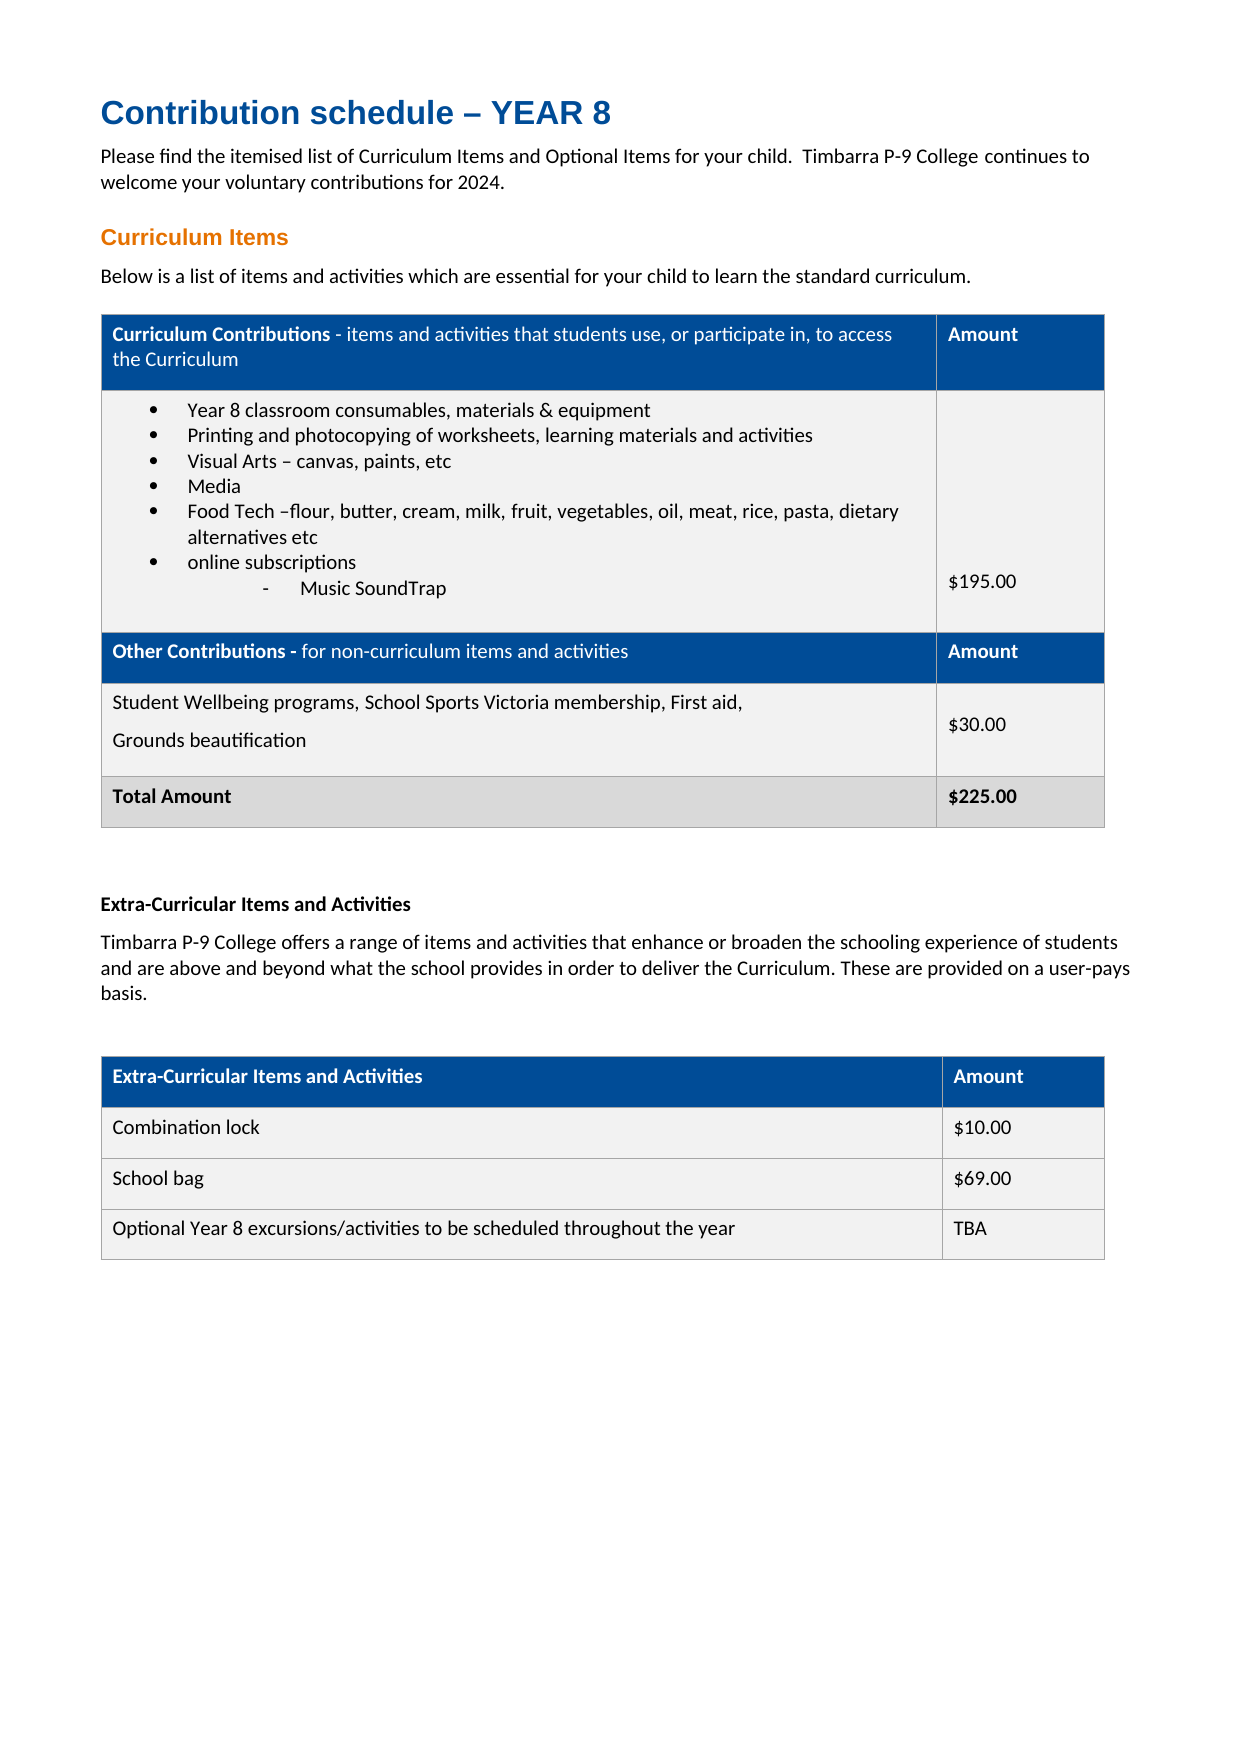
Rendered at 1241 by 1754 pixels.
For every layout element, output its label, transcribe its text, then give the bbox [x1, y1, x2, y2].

table_cell Optional Year 8 excursions/activities to be scheduled throughout the year [102, 1210, 942, 1259]
subtitle Contribution schedule – YEAR 8 [100, 93, 1140, 131]
table_cell $10.00 [943, 1108, 1104, 1158]
text Timbarra P-9 College offers a range of items and activities that enhance or broaden the schooling experience of students and are above and beyond what the school provides in order to deliver the Curriculum. These are provided on a user-pays basis. [100, 929, 1140, 1006]
table_cell TBA [943, 1210, 1104, 1259]
table_cell Amount [937, 633, 1104, 683]
table_cell Combination lock [102, 1108, 942, 1158]
table_cell Student Wellbeing programs, School Sports Victoria membership, First aid, Grounds beautification [102, 684, 936, 776]
table_cell $225.00 [937, 777, 1104, 827]
table_header Amount [943, 1057, 1104, 1107]
table_cell Year 8 classroom consumables, materials & equipment Printing and photocopying of worksheets, learning materials and activities Visual Arts – canvas, paints, etc Media Food Tech –flour, butter, cream, milk, fruit, vegetables, oil, meat, rice, pasta, dietary alternatives etc online subscriptions Music SoundTrap [102, 391, 936, 632]
table_header Curriculum Contributions - items and activities that students use, or participate in, to access the Curriculum [102, 315, 936, 390]
table_cell Total Amount [102, 777, 936, 827]
table_header Amount [937, 315, 1104, 390]
table_cell $195.00 [937, 391, 1104, 632]
subtitle Curriculum Items [100, 224, 1140, 251]
text Please find the itemised list of Curriculum Items and Optional Items for your child. Timbarra P-9 College continues to welcome your voluntary contributions for 2024. [100, 144, 1140, 194]
table_header Extra-Curricular Items and Activities [102, 1057, 942, 1107]
text Extra-Curricular Items and Activities [100, 891, 1140, 917]
table_cell School bag [102, 1159, 942, 1208]
table_cell Other Contributions - for non-curriculum items and activities [102, 633, 936, 683]
table_cell $30.00 [937, 684, 1104, 776]
table_cell $69.00 [943, 1159, 1104, 1208]
text Below is a list of items and activities which are essential for your child to learn the standard curriculum. [100, 263, 1140, 288]
